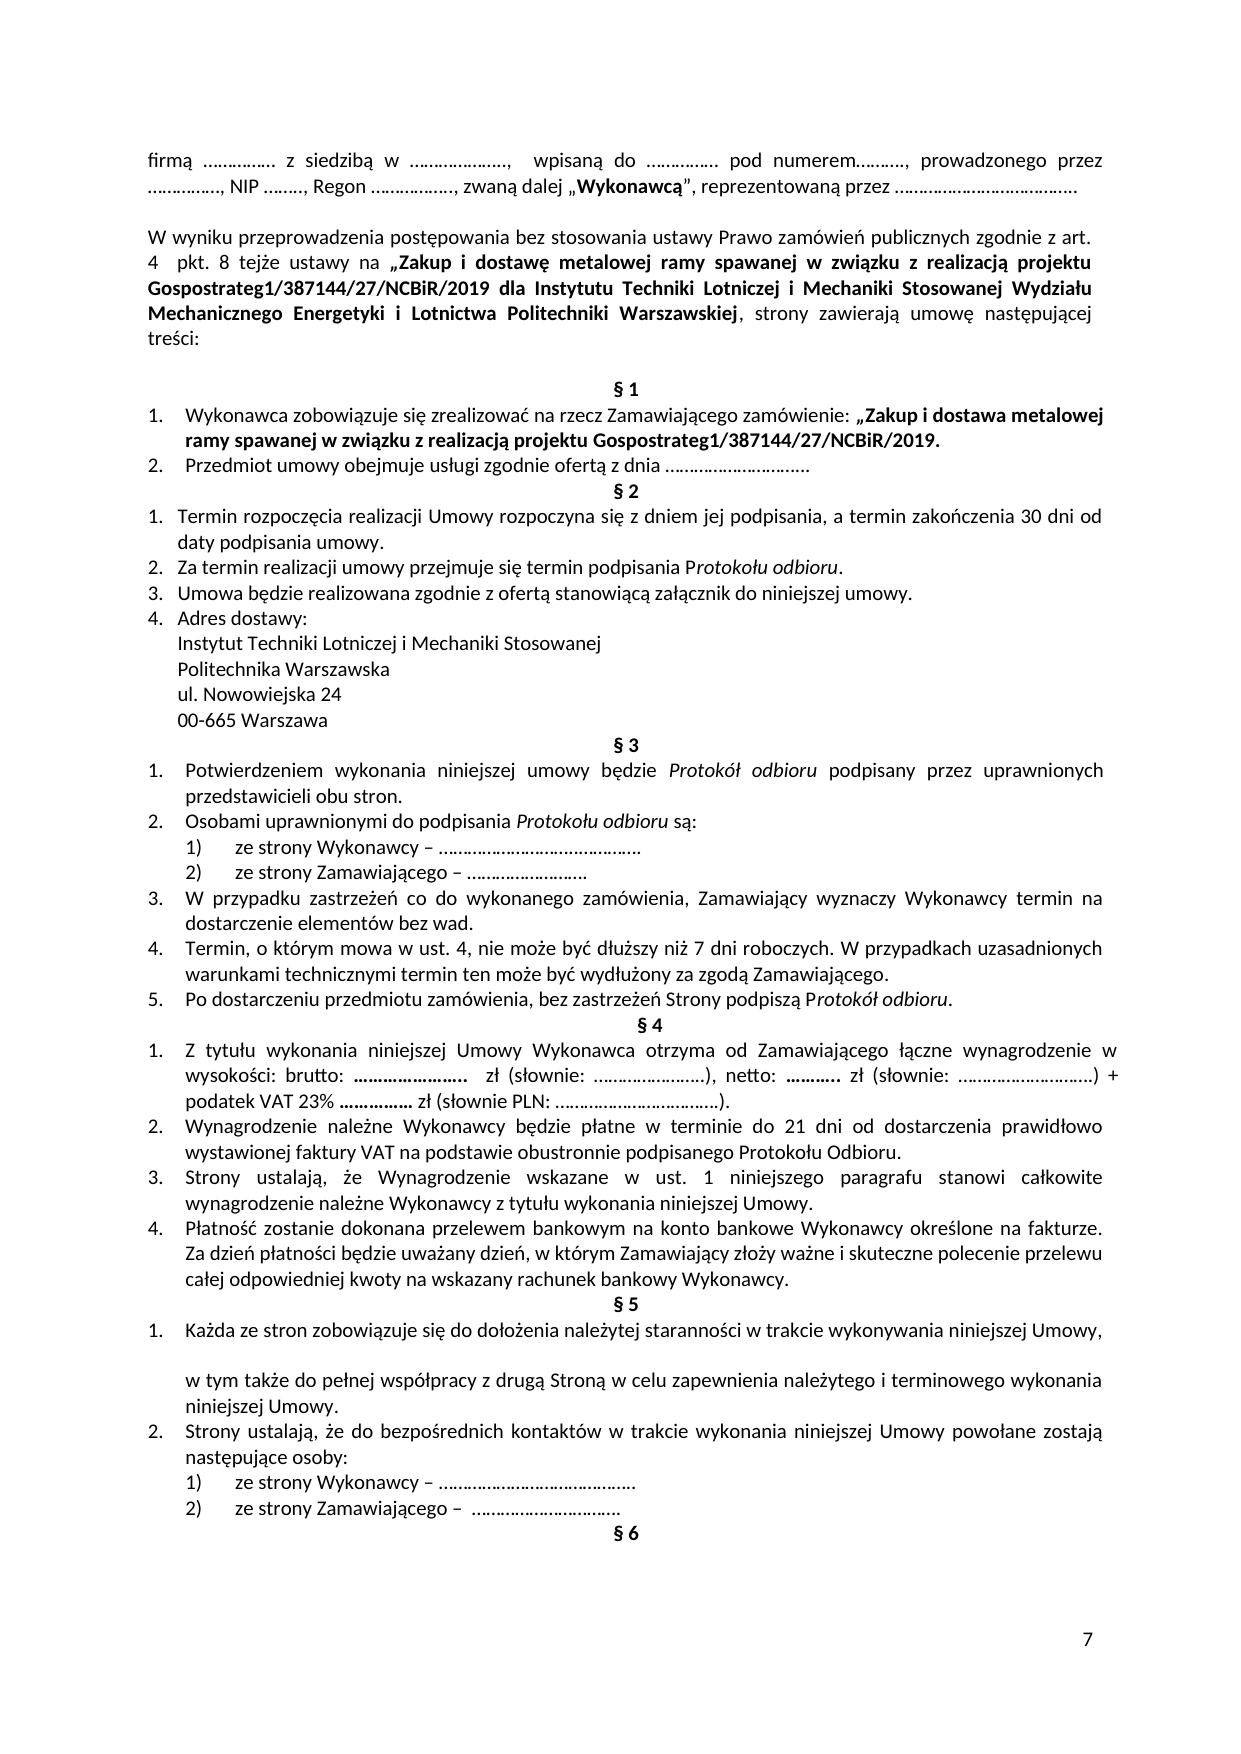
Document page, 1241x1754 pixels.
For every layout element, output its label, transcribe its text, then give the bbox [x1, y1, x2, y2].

list Osobami uprawnionymi do podpisania Protokołu odbioru są: [148, 808, 1104, 834]
text W wyniku przeprowadzenia postępowania bez stosowania ustawy Prawo zamówień publicznych zgodnie z art. 4 pkt. 8 tejże ustawy na „Zakup i dostawę metalowej ramy spawanej w związku z realizacją projektu Gospostrateg1/387144/27/NCBiR/2019 dla Instytutu Techniki Lotniczej i Mechaniki Stosowanej Wydziału Mechanicznego Energetyki i Lotnictwa Politechniki Warszawskiej, strony zawierają umowę następującej treści: [148, 224, 1093, 351]
list Adres dostawy: [148, 605, 1104, 631]
list Wynagrodzenie należne Wykonawcy będzie płatne w terminie do 21 dni od dostarczenia prawidłowo wystawionej faktury VAT na podstawie obustronnie podpisanego Protokołu Odbioru. [148, 1113, 1104, 1164]
list Płatność zostanie dokonana przelewem bankowym na konto bankowe Wykonawcy określone na fakturze. Za dzień płatności będzie uważany dzień, w którym Zamawiający złoży ważne i skuteczne polecenie przelewu całej odpowiedniej kwoty na wskazany rachunek bankowy Wykonawcy. [148, 1215, 1104, 1291]
list Po dostarczeniu przedmiotu zamówienia, bez zastrzeżeń Strony podpiszą Protokół odbioru. [148, 986, 1104, 1012]
text Politechnika Warszawska [177, 656, 1104, 681]
list Wykonawca zobowiązuje się zrealizować na rzecz Zamawiającego zamówienie: „Zakup i dostawa metalowej ramy spawanej w związku z realizacją projektu Gospostrateg1/387144/27/NCBiR/2019. [148, 402, 1104, 453]
list ze strony Zamawiającego – ……………………. [185, 859, 1104, 885]
text firmą …………… z siedzibą w ……………….., wpisaną do …………… pod numerem………., prowadzonego przez ……………, NIP …….., Regon …………….., zwaną dalej „Wykonawcą”, reprezentowaną przez ……………………………….. [148, 148, 1104, 198]
text § 4 [148, 1012, 1104, 1037]
text Instytut Techniki Lotniczej i Mechaniki Stosowanej [177, 631, 1104, 656]
list ze strony Wykonawcy – ………………………..…………. [185, 834, 1104, 859]
list Każda ze stron zobowiązuje się do dołożenia należytej staranności w trakcie wykonywania niniejszej Umowy, w tym także do pełnej współpracy z drugą Stroną w celu zapewnienia należytego i terminowego wykonania niniejszej Umowy. [148, 1317, 1104, 1418]
list Strony ustalają, że do bezpośrednich kontaktów w trakcie wykonania niniejszej Umowy powołane zostają następujące osoby: [148, 1418, 1104, 1469]
list Strony ustalają, że Wynagrodzenie wskazane w ust. 1 niniejszego paragrafu stanowi całkowite wynagrodzenie należne Wykonawcy z tytułu wykonania niniejszej Umowy. [148, 1164, 1104, 1215]
list Za termin realizacji umowy przejmuje się termin podpisania Protokołu odbioru. [148, 554, 1104, 580]
text ul. Nowowiejska 24 [177, 681, 1104, 707]
text § 1 [148, 376, 1104, 402]
list Z tytułu wykonania niniejszej Umowy Wykonawca otrzyma od Zamawiającego łączne wynagrodzenie w wysokości: brutto: ………………….. zł (słownie: …………………..), netto: ……….. zł (słownie: ……………………….) + podatek VAT 23% …………… zł (słownie PLN: …………………………….). [148, 1037, 1119, 1113]
list ze strony Zamawiającego – …………………………. [185, 1495, 1104, 1520]
list Potwierdzeniem wykonania niniejszej umowy będzie Protokół odbioru podpisany przez uprawnionych przedstawicieli obu stron. [148, 758, 1104, 808]
text § 5 [148, 1291, 1104, 1317]
list W przypadku zastrzeżeń co do wykonanego zamówienia, Zamawiający wyznaczy Wykonawcy termin na dostarczenie elementów bez wad. [148, 885, 1104, 936]
list ze strony Wykonawcy – ………………………………….. [185, 1469, 1104, 1495]
text § 3 [148, 732, 1104, 758]
list Termin rozpoczęcia realizacji Umowy rozpoczyna się z dniem jej podpisania, a termin zakończenia 30 dni od daty podpisania umowy. [148, 503, 1104, 554]
list Umowa będzie realizowana zgodnie z ofertą stanowiącą załącznik do niniejszej umowy. [148, 580, 1104, 605]
text § 2 [148, 478, 1104, 503]
text 00-665 Warszawa [177, 707, 1104, 732]
list Termin, o którym mowa w ust. 4, nie może być dłuższy niż 7 dni roboczych. W przypadkach uzasadnionych warunkami technicznymi termin ten może być wydłużony za zgodą Zamawiającego. [148, 936, 1104, 986]
text § 6 [148, 1520, 1104, 1546]
list Przedmiot umowy obejmuje usługi zgodnie ofertą z dnia ………………………... [148, 453, 1104, 478]
